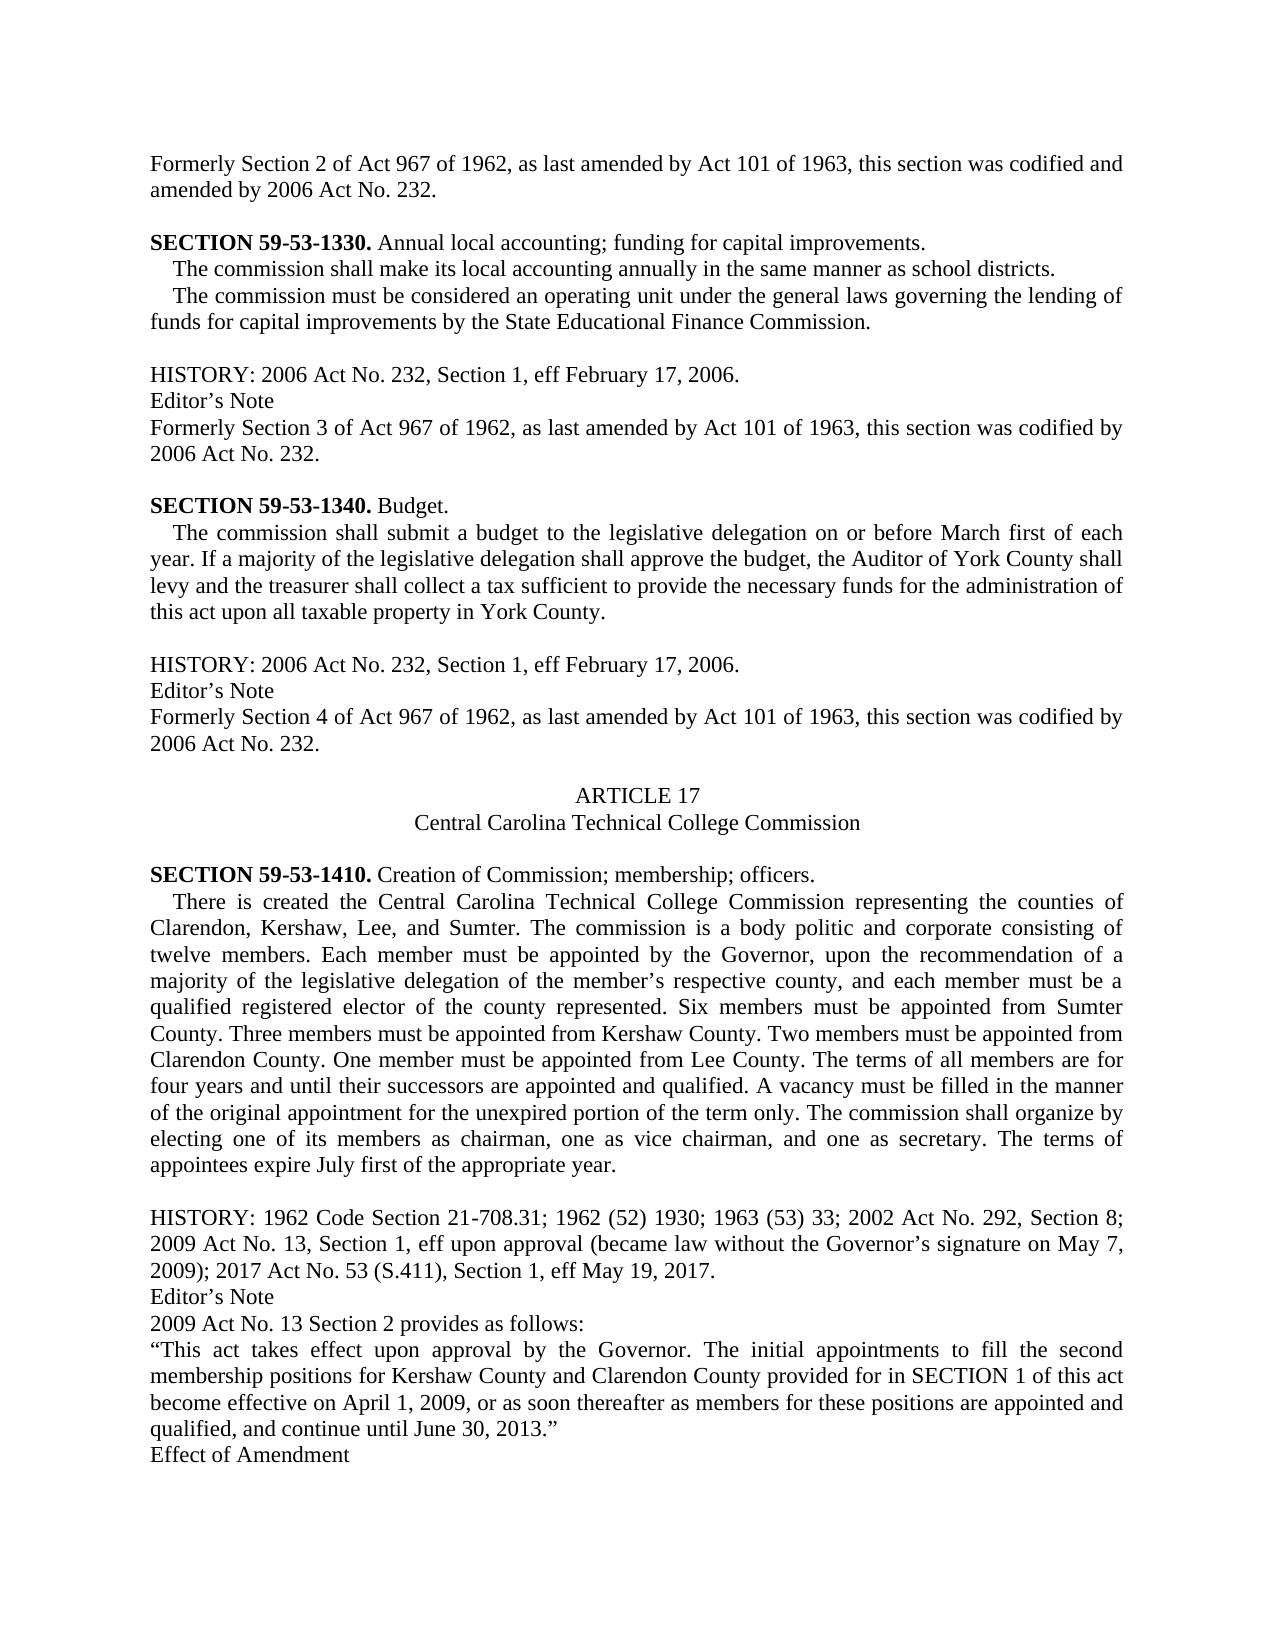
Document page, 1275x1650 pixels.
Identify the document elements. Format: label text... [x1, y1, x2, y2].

text The commission shall submit a budget to the legislative delegation on or before March first of each year. If a majority of the legislative delegation shall approve the budget, the Auditor of York County shall levy and the treasurer shall collect a tax sufficient to provide the necessary funds for the administration of this act upon all taxable property in York County. [150, 519, 1125, 624]
text HISTORY: 1962 Code Section 21-708.31; 1962 (52) 1930; 1963 (53) 33; 2002 Act No. 292, Section 8; 2009 Act No. 13, Section 1, eff upon approval (became law without the Governor’s signature on May 7, 2009); 2017 Act No. 53 (S.411), Section 1, eff May 19, 2017. [150, 1204, 1125, 1283]
text Formerly Section 2 of Act 967 of 1962, as last amended by Act 101 of 1963, this section was codified and amended by 2006 Act No. 232. [150, 150, 1125, 203]
text Editor’s Note [150, 677, 1125, 703]
text HISTORY: 2006 Act No. 232, Section 1, eff February 17, 2006. [150, 361, 1125, 387]
text HISTORY: 2006 Act No. 232, Section 1, eff February 17, 2006. [150, 651, 1125, 677]
text Editor’s Note [150, 1283, 1125, 1309]
text “This act takes effect upon approval by the Governor. The initial appointments to fill the second membership positions for Kershaw County and Clarendon County provided for in SECTION 1 of this act become effective on April 1, 2009, or as soon thereafter as members for these positions are appointed and qualified, and continue until June 30, 2013.” [150, 1336, 1125, 1441]
text The commission shall make its local accounting annually in the same manner as school districts. [150, 255, 1125, 282]
text Formerly Section 4 of Act 967 of 1962, as last amended by Act 101 of 1963, this section was codified by 2006 Act No. 232. [150, 703, 1125, 756]
text SECTION 59-53-1330. Annual local accounting; funding for capital improvements. [150, 229, 1125, 255]
text There is created the Central Carolina Technical College Commission representing the counties of Clarendon, Kershaw, Lee, and Sumter. The commission is a body politic and corporate consisting of twelve members. Each member must be appointed by the Governor, upon the recommendation of a majority of the legislative delegation of the member’s respective county, and each member must be a qualified registered elector of the county represented. Six members must be appointed from Sumter County. Three members must be appointed from Kershaw County. Two members must be appointed from Clarendon County. One member must be appointed from Lee County. The terms of all members are for four years and until their successors are appointed and qualified. A vacancy must be filled in the manner of the original appointment for the unexpired portion of the term only. The commission shall organize by electing one of its members as chairman, one as vice chairman, and one as secretary. The terms of appointees expire July first of the appropriate year. [150, 888, 1125, 1178]
text Effect of Amendment [150, 1441, 1125, 1468]
text Central Carolina Technical College Commission [150, 809, 1125, 835]
text Formerly Section 3 of Act 967 of 1962, as last amended by Act 101 of 1963, this section was codified by 2006 Act No. 232. [150, 413, 1125, 466]
text Editor’s Note [150, 387, 1125, 413]
text 2009 Act No. 13 Section 2 provides as follows: [150, 1309, 1125, 1336]
text SECTION 59-53-1410. Creation of Commission; membership; officers. [150, 862, 1125, 888]
text ARTICLE 17 [150, 782, 1125, 809]
text SECTION 59-53-1340. Budget. [150, 493, 1125, 519]
text The commission must be considered an operating unit under the general laws governing the lending of funds for capital improvements by the State Educational Finance Commission. [150, 282, 1125, 334]
